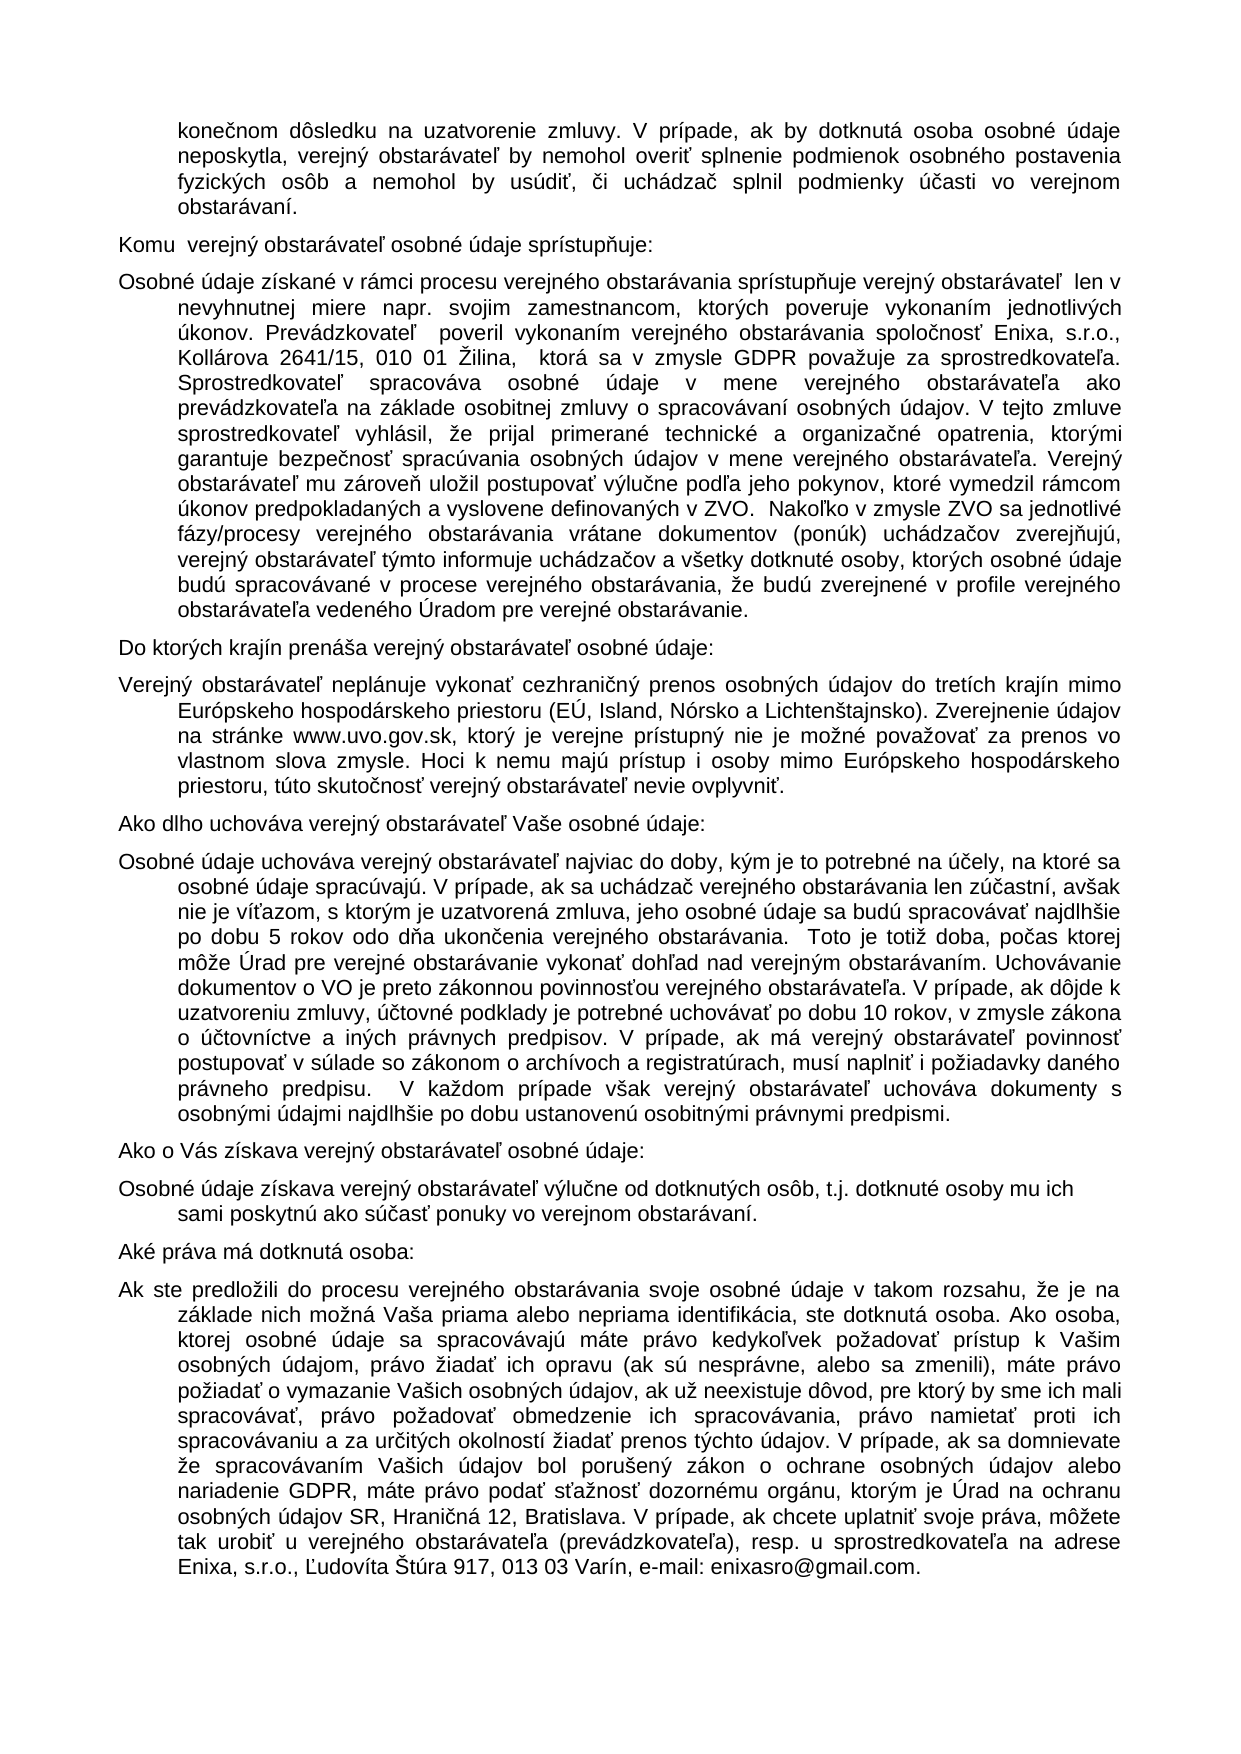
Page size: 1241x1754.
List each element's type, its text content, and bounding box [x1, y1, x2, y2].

text Osobné údaje získava verejný obstarávateľ výlučne od dotknutých osôb, t.j. dotknuté osoby mu ich sami poskytnú ako súčasť ponuky vo verejnom obstarávaní. [118, 1176, 1122, 1226]
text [118, 118, 1122, 219]
text Aké práva má dotknutá osoba: [118, 1239, 1122, 1264]
text Verejný obstarávateľ neplánuje vykonať cezhraničný prenos osobných údajov do tretích krajín mimo Európskeho hospodárskeho priestoru (EÚ, Island, Nórsko a Lichtenštajnsko). Zverejnenie údajov na stránke www.uvo.gov.sk, ktorý je verejne prístupný nie je možné považovať za prenos vo vlastnom slova zmysle. Hoci k nemu majú prístup i osoby mimo Európskeho hospodárskeho priestoru, túto skutočnosť verejný obstarávateľ nevie ovplyvniť. [118, 672, 1122, 798]
text Ako dlho uchováva verejný obstarávateľ Vaše osobné údaje: [118, 811, 1122, 836]
text Do ktorých krajín prenáša verejný obstarávateľ osobné údaje: [118, 634, 1122, 660]
text Komu verejný obstarávateľ osobné údaje sprístupňuje: [118, 231, 1122, 257]
text Osobné údaje získané v rámci procesu verejného obstarávania sprístupňuje verejný obstarávateľ len v nevyhnutnej miere napr. svojim zamestnancom, ktorých poveruje vykonaním jednotlivých úkonov. Prevádzkovateľ poveril vykonaním verejného obstarávania spoločnosť Enixa, s.r.o., Kollárova 2641/15, 010 01 Žilina, ktorá sa v zmysle GDPR považuje za sprostredkovateľa. Sprostredkovateľ spracováva osobné údaje v mene verejného obstarávateľa ako prevádzkovateľa na základe osobitnej zmluvy o spracovávaní osobných údajov. V tejto zmluve sprostredkovateľ vyhlásil, že prijal primerané technické a organizačné opatrenia, ktorými garantuje bezpečnosť spracúvania osobných údajov v mene verejného obstarávateľa. Verejný obstarávateľ mu zároveň uložil postupovať výlučne podľa jeho pokynov, ktoré vymedzil rámcom úkonov predpokladaných a vyslovene definovaných v ZVO. Nakoľko v zmysle ZVO sa jednotlivé fázy/procesy verejného obstarávania vrátane dokumentov (ponúk) uchádzačov zverejňujú, verejný obstarávateľ týmto informuje uchádzačov a všetky dotknuté osoby, ktorých osobné údaje budú spracovávané v procese verejného obstarávania, že budú zverejnené v profile verejného obstarávateľa vedeného Úradom pre verejné obstarávanie. [118, 269, 1122, 622]
text Ako o Vás získava verejný obstarávateľ osobné údaje: [118, 1138, 1122, 1163]
text Osobné údaje uchováva verejný obstarávateľ najviac do doby, kým je to potrebné na účely, na ktoré sa osobné údaje spracúvajú. V prípade, ak sa uchádzač verejného obstarávania len zúčastní, avšak nie je víťazom, s ktorým je uzatvorená zmluva, jeho osobné údaje sa budú spracovávať najdlhšie po dobu 5 rokov odo dňa ukončenia verejného obstarávania. Toto je totiž doba, počas ktorej môže Úrad pre verejné obstarávanie vykonať dohľad nad verejným obstarávaním. Uchovávanie dokumentov o VO je preto zákonnou povinnosťou verejného obstarávateľa. V prípade, ak dôjde k uzatvoreniu zmluvy, účtovné podklady je potrebné uchovávať po dobu 10 rokov, v zmysle zákona o účtovníctve a iných právnych predpisov. V prípade, ak má verejný obstarávateľ povinnosť postupovať v súlade so zákonom o archívoch a registratúrach, musí naplniť i požiadavky daného právneho predpisu. V každom prípade však verejný obstarávateľ uchováva dokumenty s osobnými údajmi najdlhšie po dobu ustanovenú osobitnými právnymi predpismi. [118, 848, 1122, 1126]
text Ak ste predložili do procesu verejného obstarávania svoje osobné údaje v takom rozsahu, že je na základe nich možná Vaša priama alebo nepriama identifikácia, ste dotknutá osoba. Ako osoba, ktorej osobné údaje sa spracovávajú máte právo kedykoľvek požadovať prístup k Vašim osobných údajom, právo žiadať ich opravu (ak sú nesprávne, alebo sa zmenili), máte právo požiadať o vymazanie Vašich osobných údajov, ak už neexistuje dôvod, pre ktorý by sme ich mali spracovávať, právo požadovať obmedzenie ich spracovávania, právo namietať proti ich spracovávaniu a za určitých okolností žiadať prenos týchto údajov. V prípade, ak sa domnievate že spracovávaním Vašich údajov bol porušený zákon o ochrane osobných údajov alebo nariadenie GDPR, máte právo podať sťažnosť dozornému orgánu, ktorým je Úrad na ochranu osobných údajov SR, Hraničná 12, Bratislava. V prípade, ak chcete uplatniť svoje práva, môžete tak urobiť u verejného obstarávateľa (prevádzkovateľa), resp. u sprostredkovateľa na adrese Enixa, s.r.o., Ľudovíta Štúra 917, 013 03 Varín, e-mail: enixasro@gmail.com. [118, 1277, 1122, 1579]
